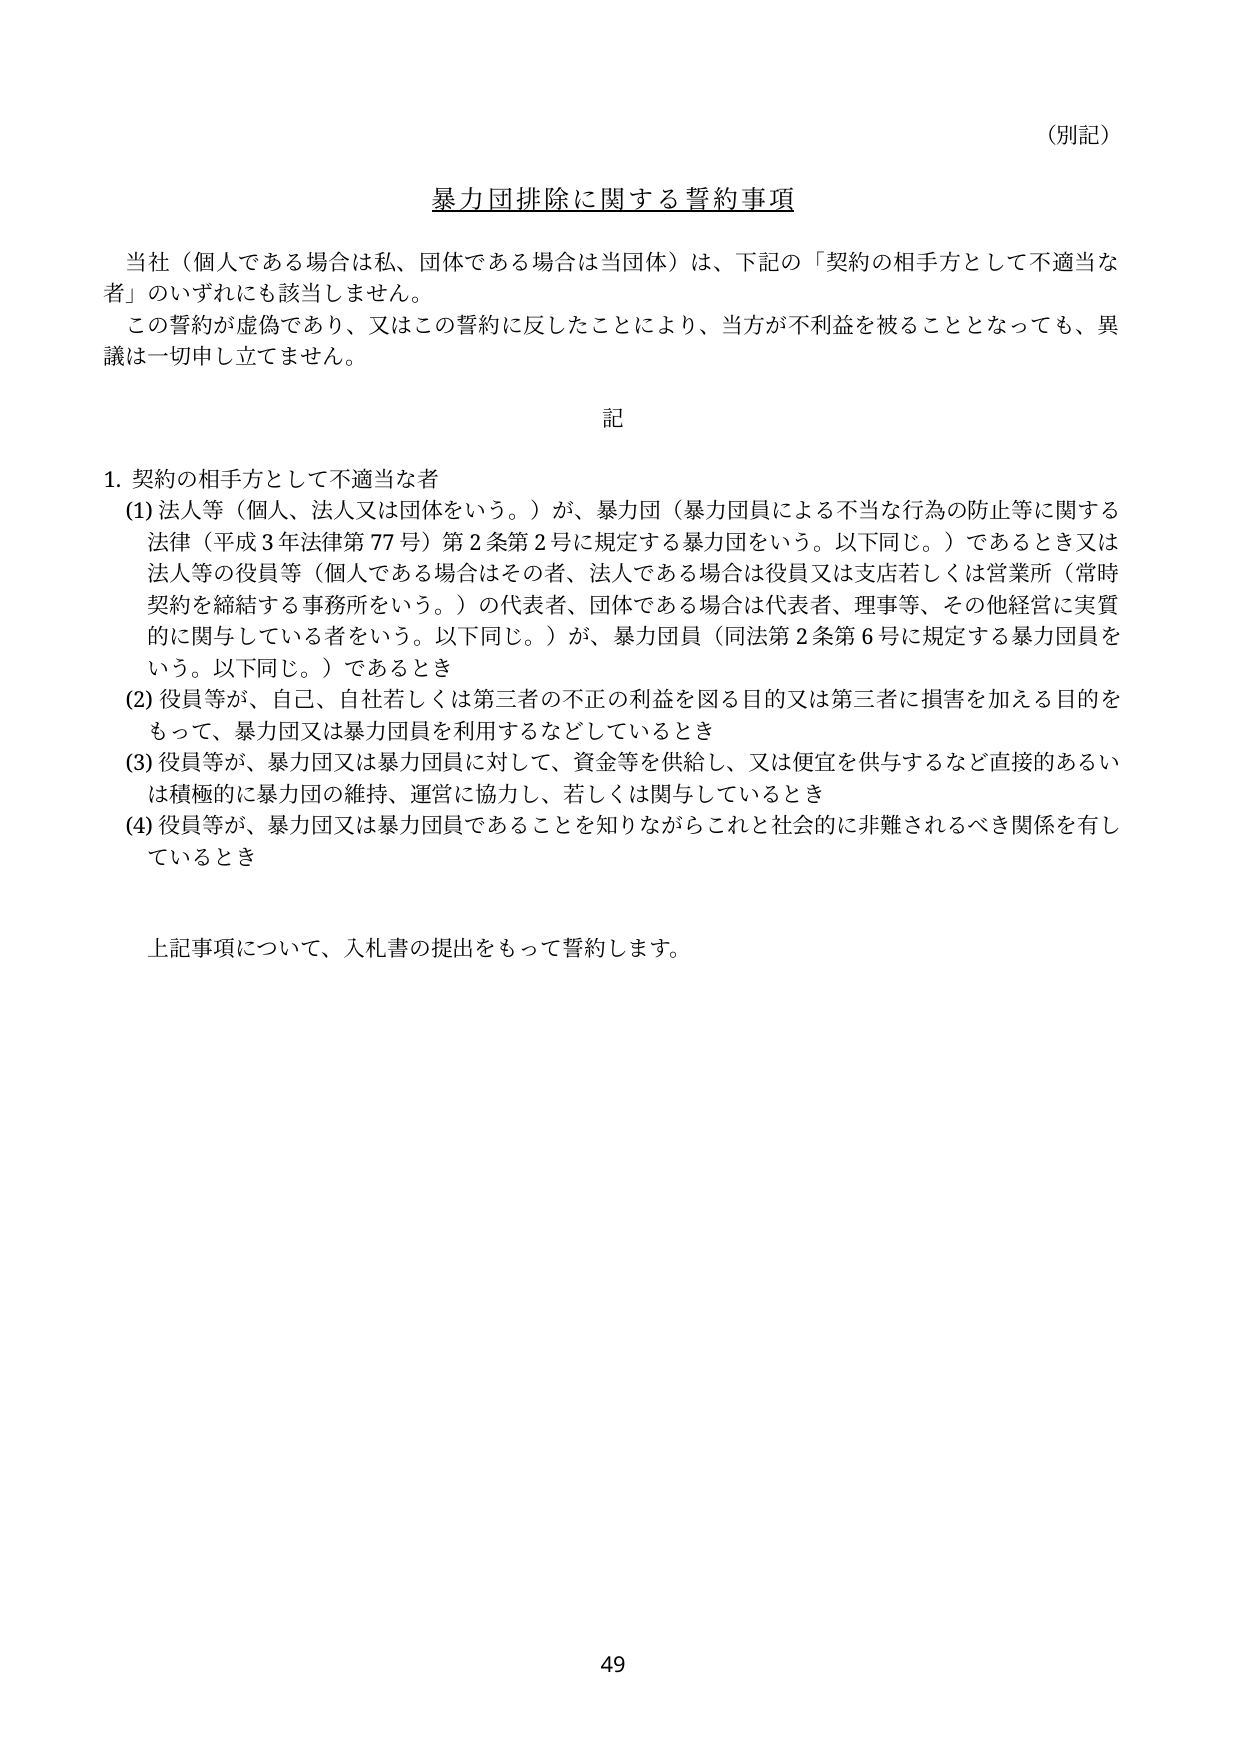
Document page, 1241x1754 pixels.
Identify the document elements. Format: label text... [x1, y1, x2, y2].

text (4) 役員等が、暴力団又は暴力団員であることを知りながらこれと社会的に非難されるべき関係を有しているとき [125, 809, 1122, 872]
text （別記） [103, 118, 1122, 149]
text (1) 法人等（個人、法人又は団体をいう。）が、暴力団（暴力団員による不当な行為の防止等に関する法律（平成3年法律第77号）第2条第2号に規定する暴力団をいう。以下同じ。）であるとき又は法人等の役員等（個人である場合はその者、法人である場合は役員又は支店若しくは営業所（常時契約を締結する事務所をいう。）の代表者、団体である場合は代表者、理事等、その他経営に実質的に関与している者をいう。以下同じ。）が、暴力団員（同法第2条第6号に規定する暴力団員をいう。以下同じ。）であるとき [125, 493, 1122, 683]
text 記 [103, 401, 1122, 432]
text 当社（個人である場合は私、団体である場合は当団体）は、下記の「契約の相手方として不適当な者」のいずれにも該当しません。 [103, 245, 1122, 308]
text この誓約が虚偽であり、又はこの誓約に反したことにより、当方が不利益を被ることとなっても、異議は一切申し立てません。 [103, 308, 1122, 371]
text 暴力団排除に関する誓約事項 [103, 179, 1122, 215]
text (2) 役員等が、自己、自社若しくは第三者の不正の利益を図る目的又は第三者に損害を加える目的をもって、暴力団又は暴力団員を利用するなどしているとき [125, 683, 1122, 746]
text (3) 役員等が、暴力団又は暴力団員に対して、資金等を供給し、又は便宜を供与するなど直接的あるいは積極的に暴力団の維持、運営に協力し、若しくは関与しているとき [125, 746, 1122, 809]
text 1. 契約の相手方として不適当な者 [103, 462, 1122, 493]
text 上記事項について、入札書の提出をもって誓約します。 [103, 931, 1122, 963]
